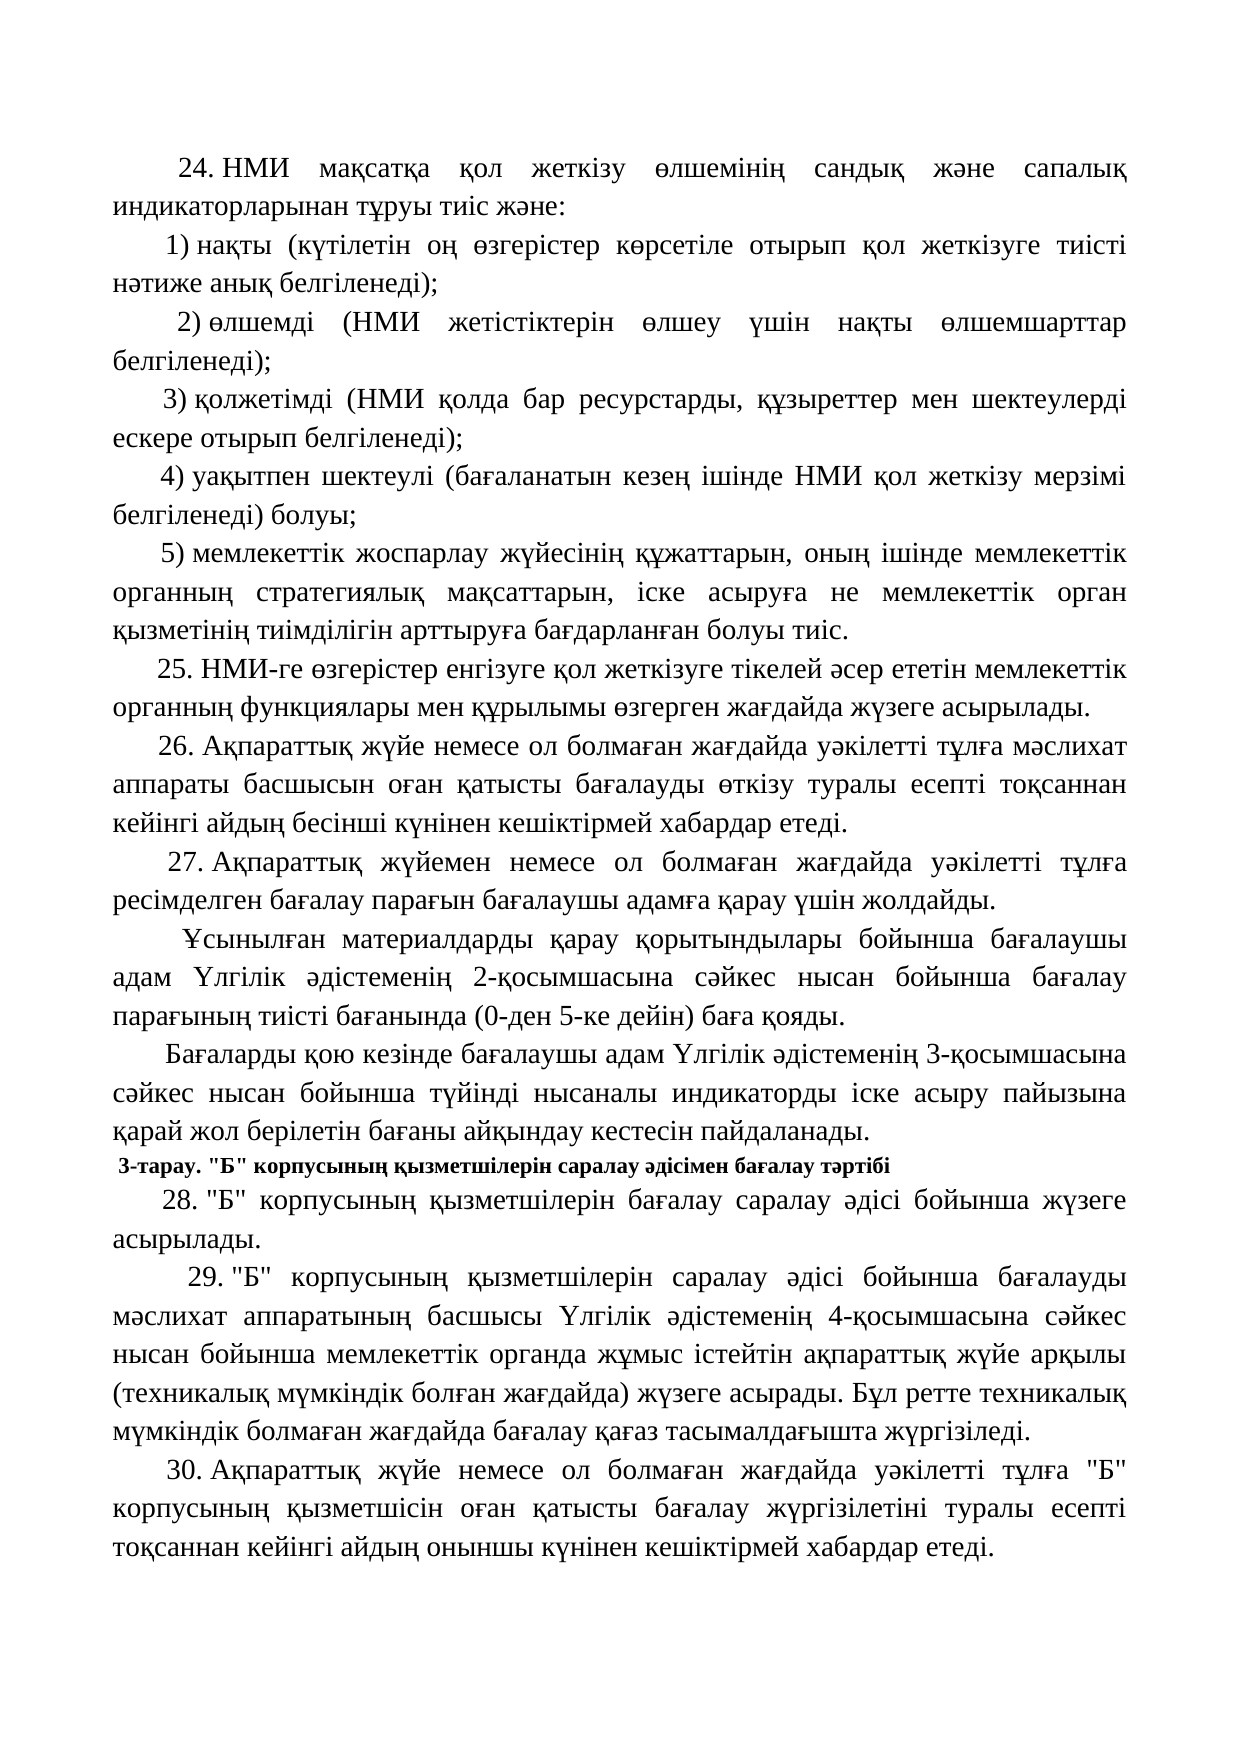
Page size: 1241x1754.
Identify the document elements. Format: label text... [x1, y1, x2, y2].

text Бағаларды қою кезінде бағалаушы адам Үлгілік әдістеменің 3-қосымшасына сәйкес нысан бойынша түйінді нысаналы индикаторды іске асыру пайызына қарай жол берілетін бағаны айқындау кестесін пайдаланады. [112, 1036, 1128, 1147]
text 3) қолжетімді (НМИ қолда бар ресурстарды, құзыреттер мен шектеулерді ескере отырып белгіленеді); [112, 381, 1128, 453]
text 25. НМИ-ге өзгерістер енгізуге қол жеткізуге тікелей әсер ететін мемлекеттік органның функциялары мен құрылымы өзгерген жағдайда жүзеге асырылады. [112, 651, 1128, 723]
text 3-тарау. "Б" корпусының қызметшілерін саралау әдісімен бағалау тәртібі [112, 1152, 1128, 1178]
text 27. Ақпараттық жүйемен немесе ол болмаған жағдайда уәкілетті тұлға ресімделген бағалау парағын бағалаушы адамға қарау үшін жолдайды. [112, 844, 1128, 916]
text 24. НМИ мақсатқа қол жеткізу өлшемінің сандық және сапалық индикаторларынан тұруы тиіс және: [112, 150, 1128, 222]
text 4) уақытпен шектеулі (бағаланатын кезең ішінде НМИ қол жеткізу мерзімі белгіленеді) болуы; [112, 458, 1128, 530]
text 1) нақты (күтілетін оң өзгерістер көрсетіле отырып қол жеткізуге тиісті нәтиже анық белгіленеді); [112, 227, 1128, 299]
text 5) мемлекеттік жоспарлау жүйесінің құжаттарын, оның ішінде мемлекеттік органның стратегиялық мақсаттарын, іске асыруға не мемлекеттік орган қызметінің тиімділігін арттыруға бағдарланған болуы тиіс. [112, 535, 1128, 646]
text 30. Ақпараттық жүйе немесе ол болмаған жағдайда уәкілетті тұлға "Б" корпусының қызметшісін оған қатысты бағалау жүргізілетіні туралы есепті тоқсаннан кейінгі айдың оныншы күнінен кешіктірмей хабардар етеді. [112, 1452, 1128, 1563]
text 26. Ақпараттық жүйе немесе ол болмаған жағдайда уәкілетті тұлға мәслихат аппараты басшысын оған қатысты бағалауды өткізу туралы есепті тоқсаннан кейінгі айдың бесінші күнінен кешіктірмей хабардар етеді. [112, 728, 1128, 839]
text 2) өлшемді (НМИ жетістіктерін өлшеу үшін нақты өлшемшарттар белгіленеді); [112, 304, 1128, 376]
text 28. "Б" корпусының қызметшілерін бағалау саралау әдісі бойынша жүзеге асырылады. [112, 1182, 1128, 1254]
text Ұсынылған материалдарды қарау қорытындылары бойынша бағалаушы адам Үлгілік әдістеменің 2-қосымшасына сәйкес нысан бойынша бағалау парағының тиісті бағанында (0-ден 5-ке дейін) баға қояды. [112, 921, 1128, 1031]
text 29. "Б" корпусының қызметшілерін саралау әдісі бойынша бағалауды мәслихат аппаратының басшысы Үлгілік әдістеменің 4-қосымшасына сәйкес нысан бойынша мемлекеттік органда жұмыс істейтін ақпараттық жүйе арқылы (техникалық мүмкіндік болған жағдайда) жүзеге асырады. Бұл ретте техникалық мүмкіндік болмаған жағдайда бағалау қағаз тасымалдағышта жүргізіледі. [112, 1259, 1128, 1447]
